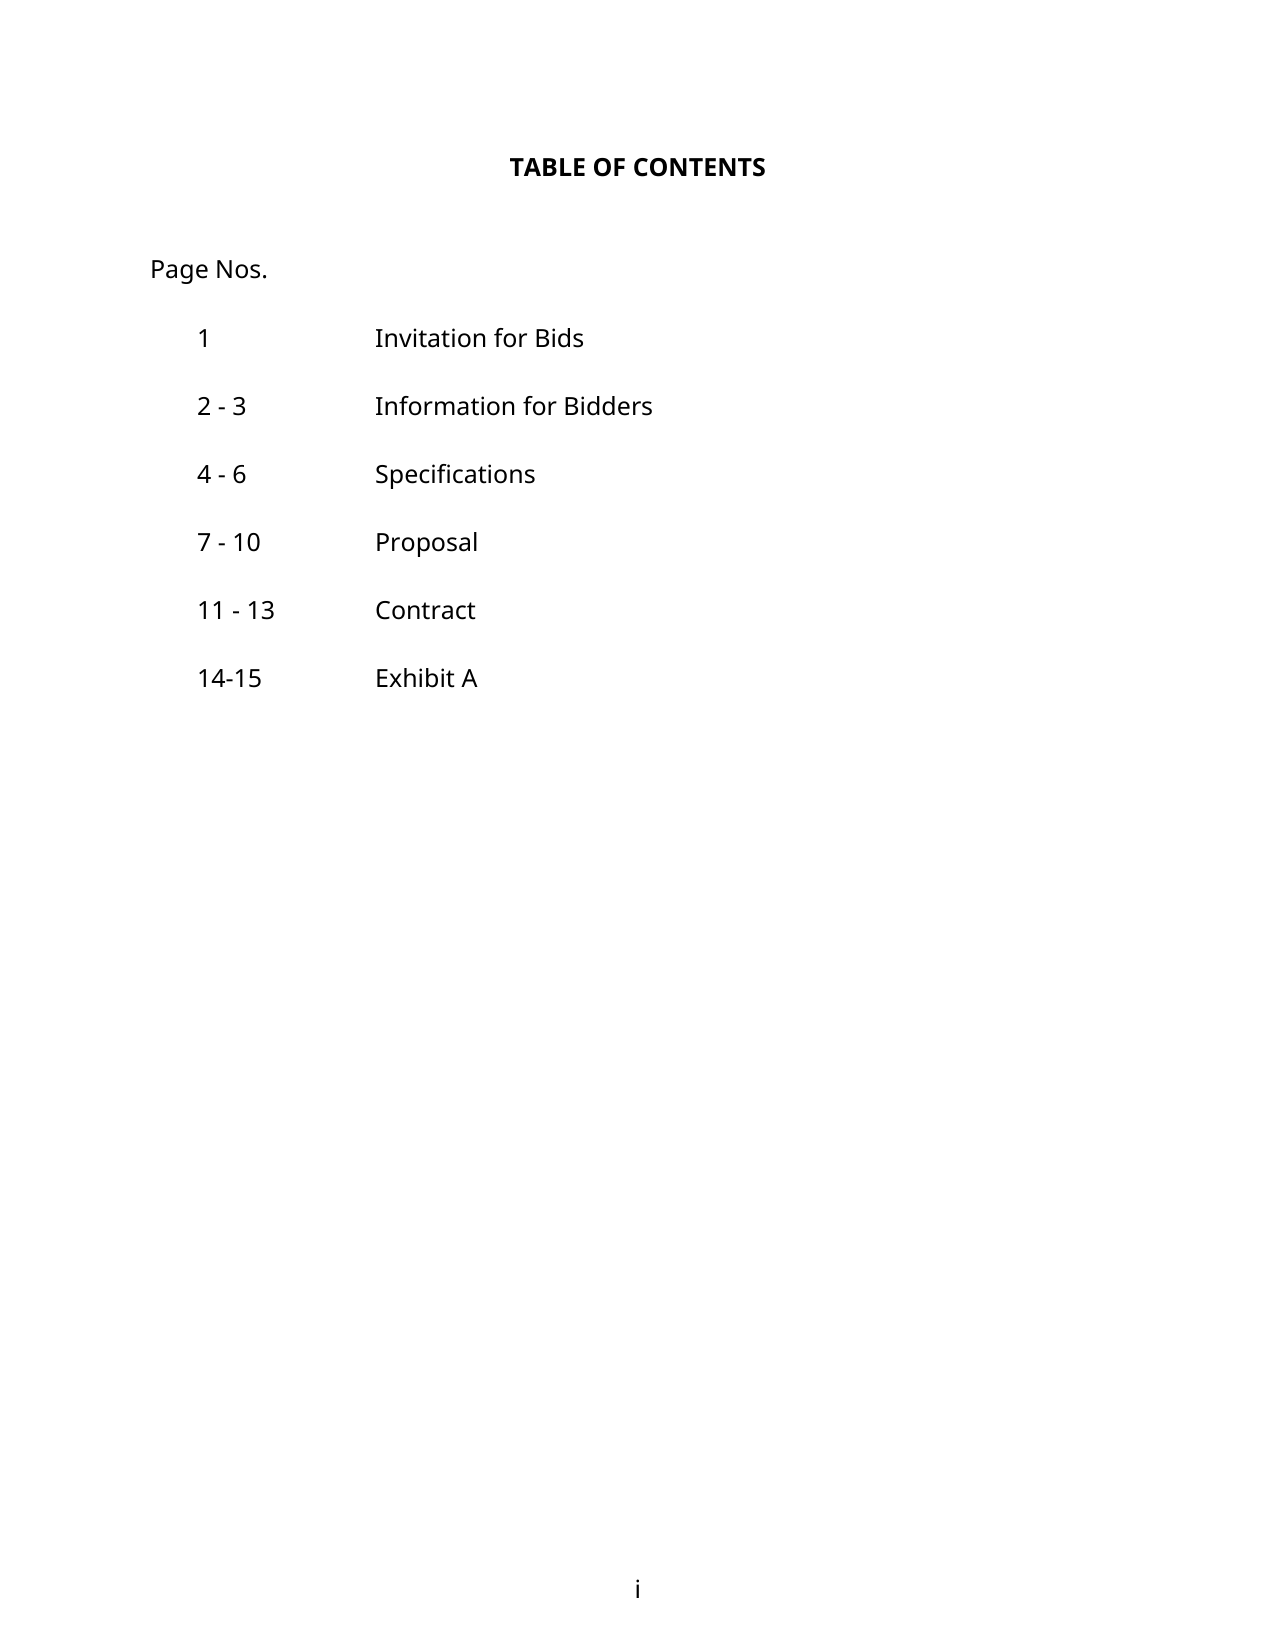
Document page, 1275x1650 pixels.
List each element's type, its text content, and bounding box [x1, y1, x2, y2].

text TABLE OF CONTENTS [150, 150, 1125, 184]
text 4 - 6 Specifications [197, 457, 1125, 491]
text 11 - 13 Contract [197, 593, 1125, 627]
text 7 - 10 Proposal [197, 525, 1125, 559]
text Page Nos. [150, 252, 1125, 286]
text 1 Invitation for Bids [197, 320, 1125, 354]
text 2 - 3 Information for Bidders [197, 388, 1125, 422]
text 14-15 Exhibit A [197, 661, 1125, 695]
